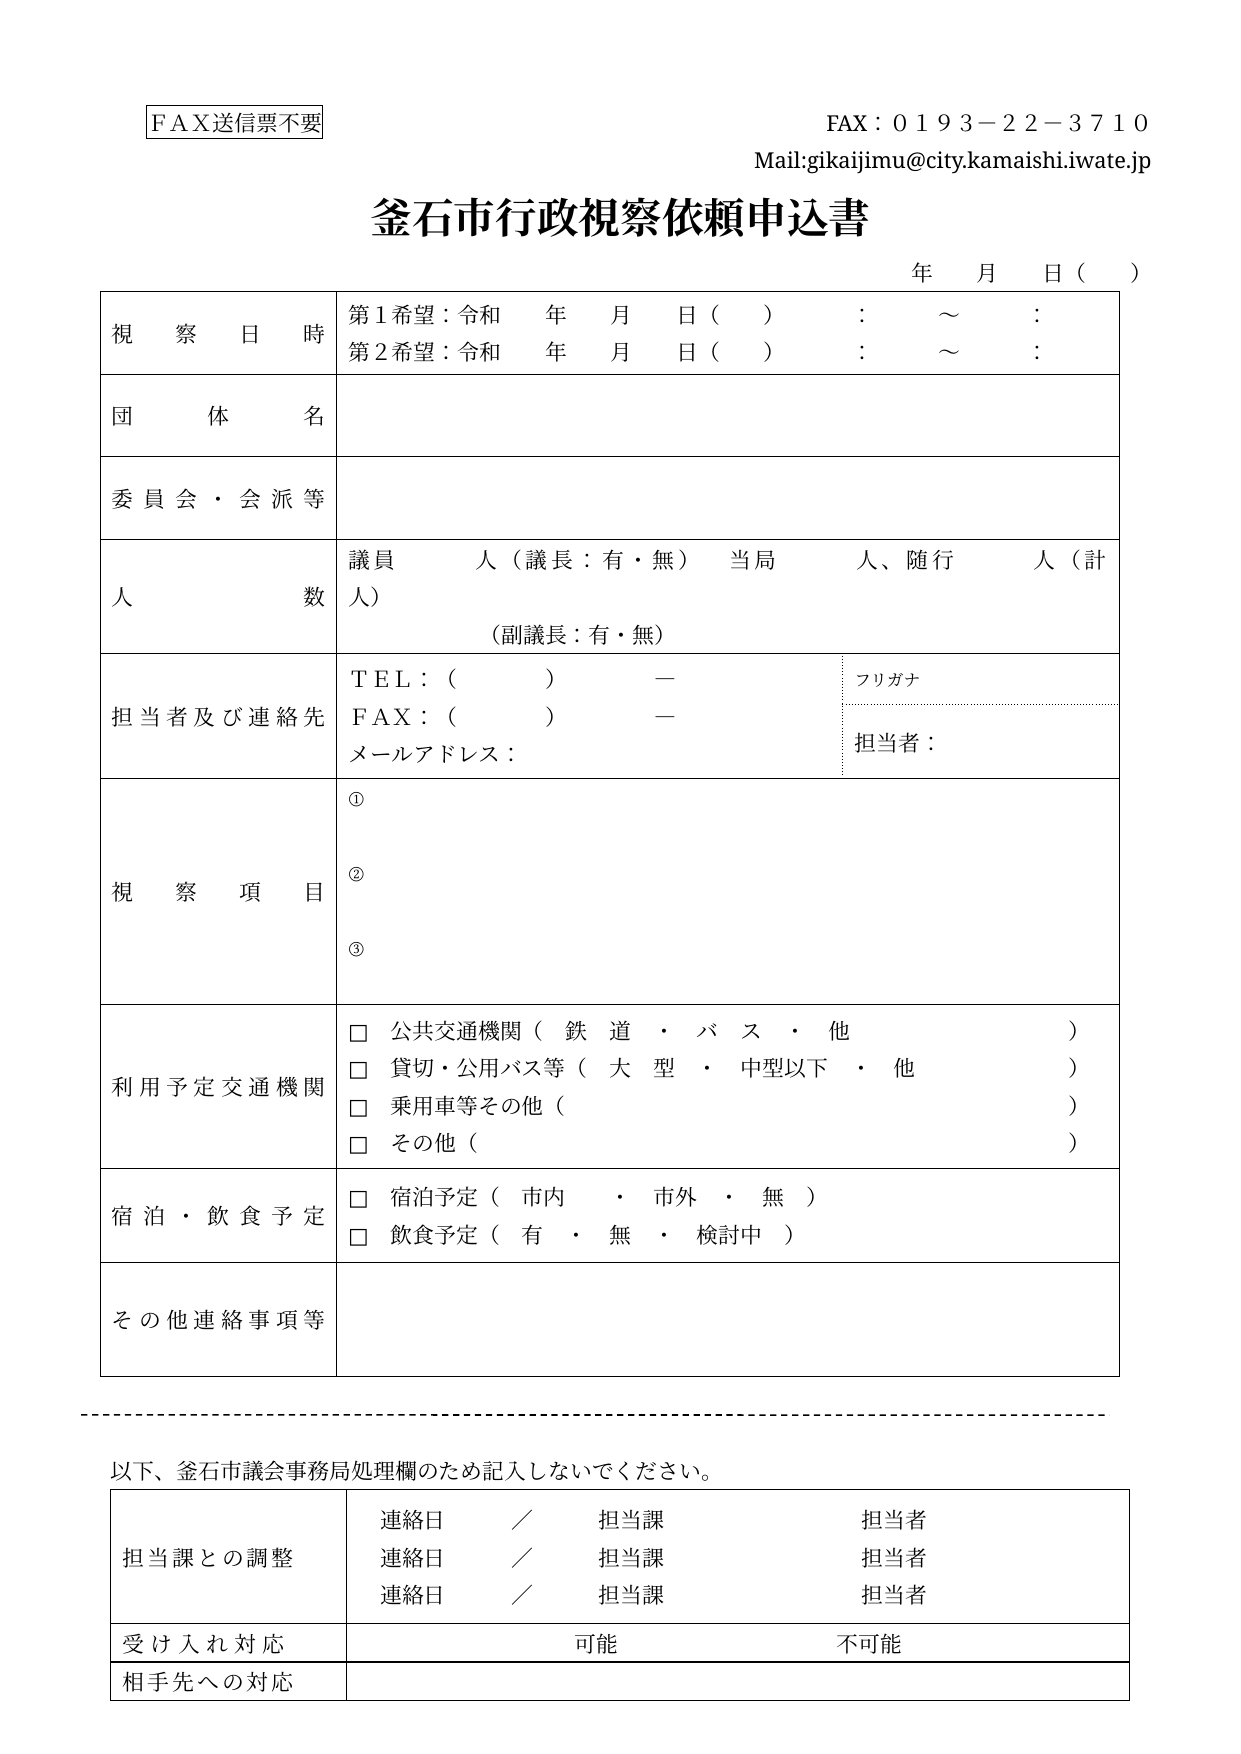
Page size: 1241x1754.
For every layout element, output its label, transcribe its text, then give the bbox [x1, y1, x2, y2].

text ＦＡＸ送信票不要 FAX：０１９３－２２－３７１０ Mail:gikaijimu@city.kamaishi.iwate.jp [89, 103, 1152, 178]
table_cell 視察項目 [101, 779, 336, 1004]
table_cell フリガナ [843, 654, 1119, 704]
table_header 第１希望：令和 年 月 日（ ） ： ～ ： 第２希望：令和 年 月 日（ ） ： ～ ： [337, 292, 1119, 373]
table_header 担当課との調整 [111, 1490, 346, 1623]
table_header 連絡日 ／ 担当課 担当者 連絡日 ／ 担当課 担当者 連絡日 ／ 担当課 担当者 [347, 1490, 1129, 1623]
table_cell [337, 457, 1119, 539]
table_cell その他連絡事項等 [101, 1263, 336, 1376]
text 以下、釜石市議会事務局処理欄のため記入しないでください。 [89, 1452, 1152, 1489]
table_cell 相手先への対応 [111, 1663, 346, 1700]
table_cell 利用予定交通機関 [101, 1005, 336, 1167]
table_header 視察日時 [101, 292, 336, 373]
text 年 月 日（ ） [89, 253, 1152, 291]
table_cell 議員 人（議長：有・無） 当局 人、随行 人（計 人） （副議長：有・無） [337, 540, 1119, 652]
table_cell ＴＥＬ：（ ） ― ＦＡＸ：（ ） ― メールアドレス： [337, 654, 843, 778]
table_cell 人数 [101, 540, 336, 652]
table_cell 宿泊・飲食予定 [101, 1169, 336, 1262]
table_cell 担当者及び連絡先 [101, 654, 336, 778]
table_cell 委員会・会派等 [101, 457, 336, 539]
table_cell 担当者： [843, 704, 1119, 778]
text 釜石市行政視察依頼申込書 [89, 178, 1152, 253]
table_cell 受け入れ対応 [111, 1624, 346, 1661]
table_cell 可能 不可能 [347, 1624, 1129, 1661]
table_cell 団体名 [101, 375, 336, 456]
table_cell □ 公共交通機関（ 鉄 道 ・ バ ス ・ 他 ） □ 貸切・公用バス等（ 大 型 ・ 中型以下 ・ 他 ） □ 乗用車等その他（ ） □ その他（ ） [337, 1005, 1119, 1167]
table_cell [347, 1663, 1129, 1700]
table_cell ① ② ③ [337, 779, 1119, 1004]
table_cell □ 宿泊予定（ 市内 ・ 市外 ・ 無 ） □ 飲食予定（ 有 ・ 無 ・ 検討中 ） [337, 1169, 1119, 1262]
table_cell [337, 1263, 1119, 1376]
table_cell [337, 375, 1119, 456]
